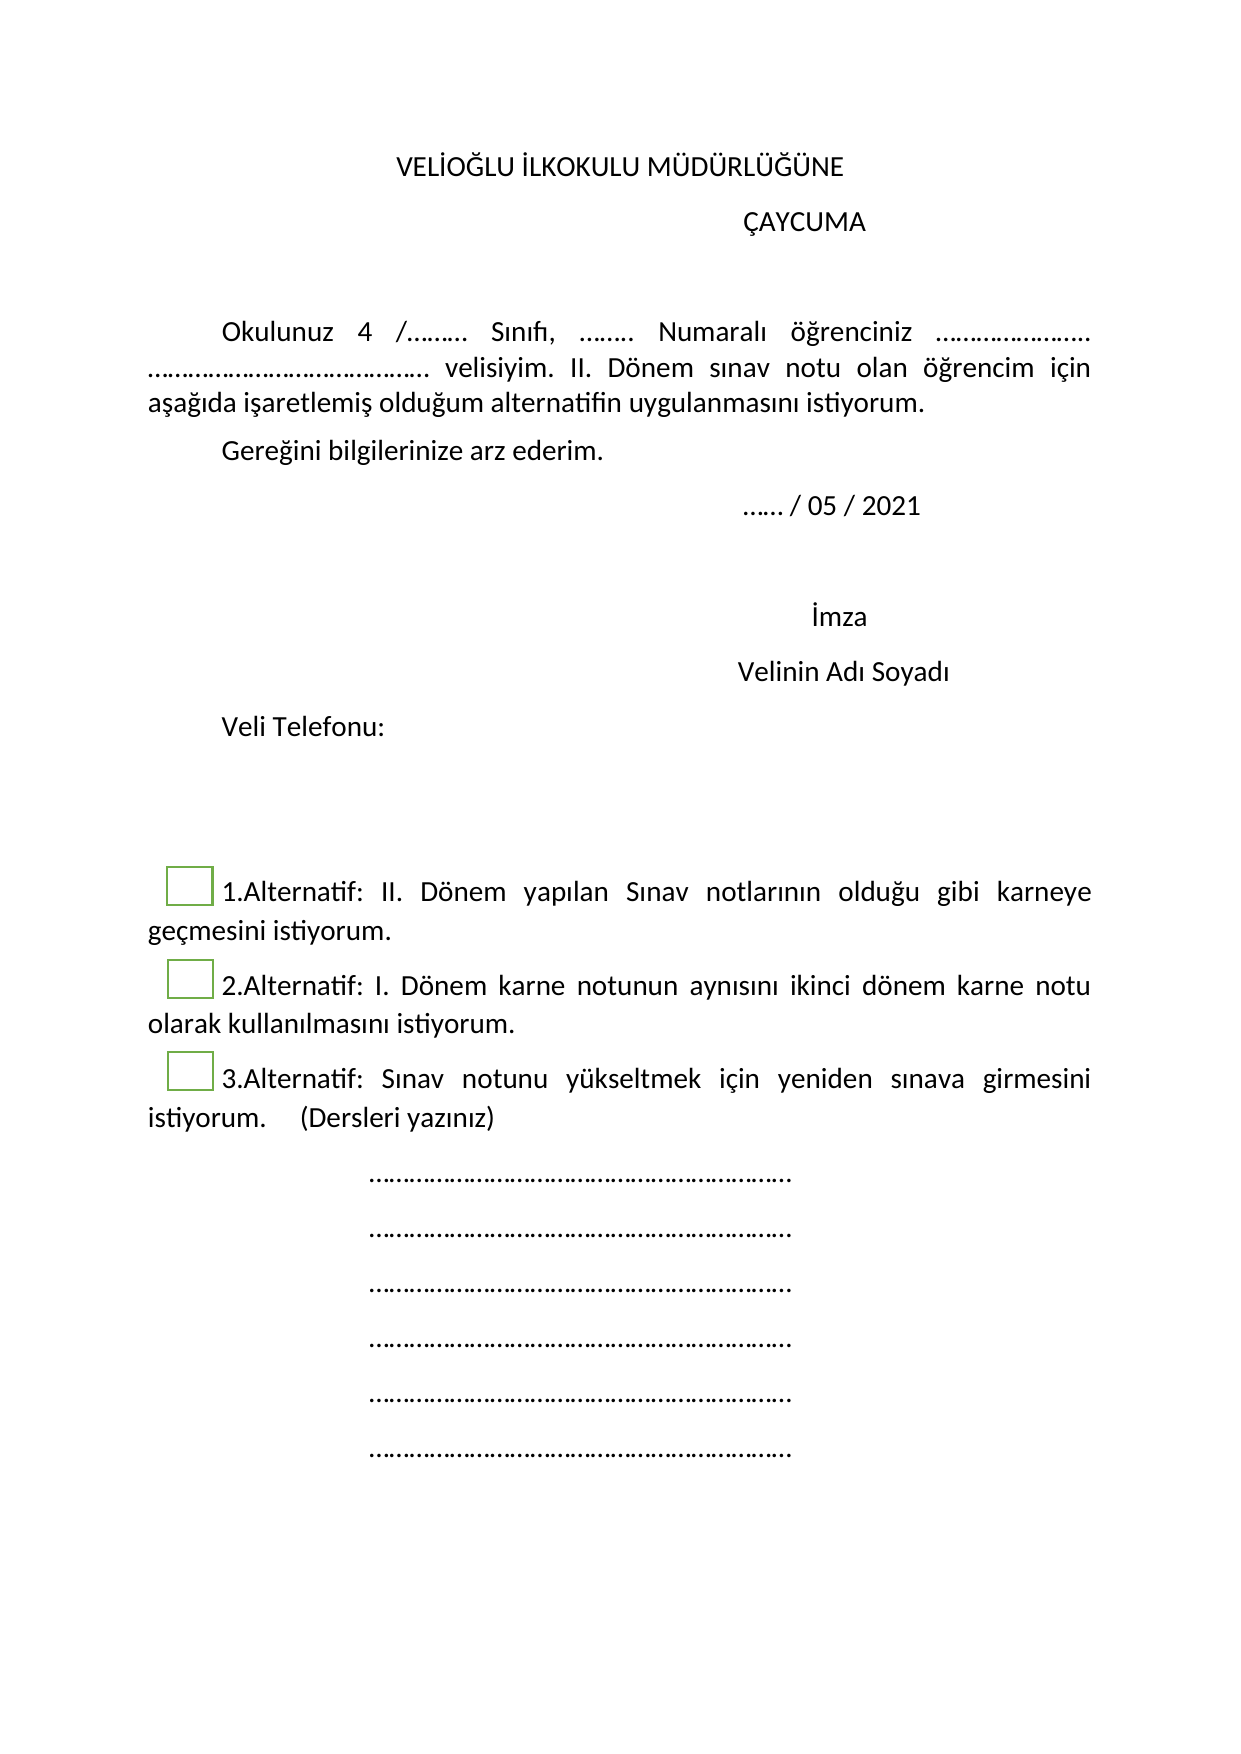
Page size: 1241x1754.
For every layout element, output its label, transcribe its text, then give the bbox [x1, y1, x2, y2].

text Velinin Adı Soyadı [148, 653, 1092, 688]
text Gereğini bilgilerinize arz ederim. [148, 432, 1092, 468]
text 2.Alternatif: I. Dönem karne notunun aynısını ikinci dönem karne notu olarak kullanılmasını istiyorum. [148, 967, 1092, 1041]
text 3.Alternatif: Sınav notunu yükseltmek için yeniden sınava girmesini istiyorum. (Dersleri yazınız) [148, 1060, 1092, 1134]
text İmza [148, 598, 1092, 633]
text …… / 05 / 2021 [148, 487, 1092, 523]
text ……………………………………………………… [148, 1319, 1092, 1355]
text ÇAYCUMA [148, 203, 1092, 238]
text ……………………………………………………… [148, 1429, 1092, 1465]
text Veli Telefonu: [148, 708, 1092, 743]
text ……………………………………………………… [148, 1154, 1092, 1189]
text 1.Alternatif: II. Dönem yapılan Sınav notlarının olduğu gibi karneye geçmesini istiyorum. [148, 873, 1092, 947]
text VELİOĞLU İLKOKULU MÜDÜRLÜĞÜNE [148, 148, 1092, 183]
text Okulunuz 4 /……… Sınıfı, …….. Numaralı öğrenciniz …………………..…………………………………… velisiyim. II. Dönem sınav notu olan öğrencim için aşağıda işaretlemiş olduğum alternatifin uygulanmasını istiyorum. [148, 313, 1092, 420]
text ……………………………………………………… [148, 1374, 1092, 1410]
text ……………………………………………………… [148, 1209, 1092, 1244]
text ……………………………………………………… [148, 1264, 1092, 1300]
